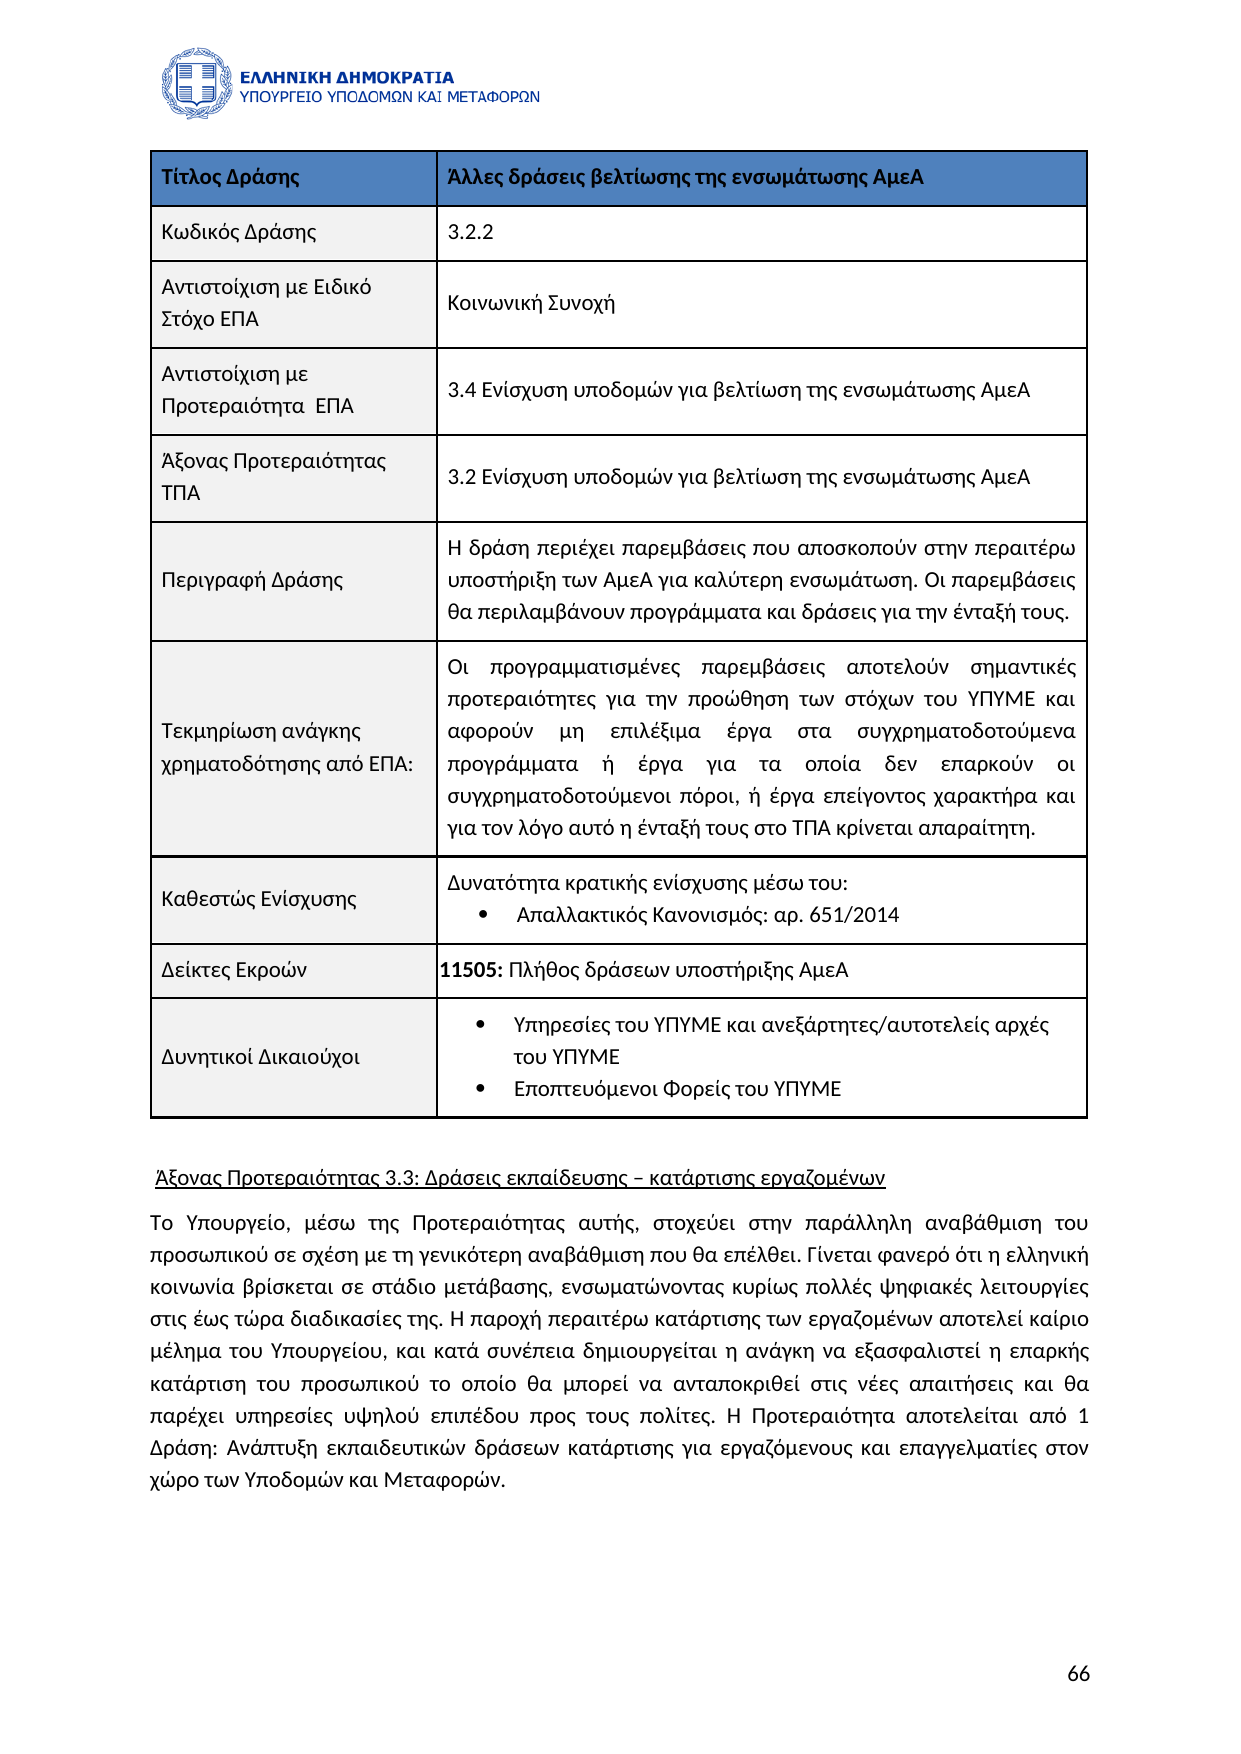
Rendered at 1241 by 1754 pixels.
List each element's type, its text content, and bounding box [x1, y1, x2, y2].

table_cell Τεκμηρίωση ανάγκης χρηματοδότησης από ΕΠΑ: [152, 642, 436, 855]
table_cell 3.2.2 [438, 207, 1086, 259]
table_cell 11505: Πλήθος δράσεων υποστήριξης ΑμεΑ [438, 945, 1086, 997]
table_cell Άξονας Προτεραιότητας ΤΠΑ [152, 436, 436, 521]
table_cell Δείκτες Εκροών [152, 945, 436, 997]
picture [150, 44, 563, 129]
table_cell Αντιστοίχιση με Ειδικό Στόχο ΕΠΑ [152, 262, 436, 347]
table_cell 3.2 Ενίσχυση υποδομών για βελτίωση της ενσωμάτωσης ΑμεΑ [438, 436, 1086, 521]
table_cell Κωδικός Δράσης [152, 207, 436, 259]
table_cell Αντιστοίχιση με Προτεραιότητα ΕΠΑ [152, 349, 436, 433]
table_header Άλλες δράσεις βελτίωσης της ενσωμάτωσης ΑμεΑ [438, 152, 1086, 205]
table_cell Καθεστώς Ενίσχυσης [152, 858, 436, 942]
text Άξονας Προτεραιότητας 3.3: Δράσεις εκπαίδευσης – κατάρτισης εργαζομένων [150, 1163, 1090, 1191]
table_cell Υπηρεσίες του ΥΠΥΜΕ και ανεξάρτητες/αυτοτελείς αρχές του ΥΠΥΜΕ Εποπτευόμενοι Φορείς του ΥΠΥΜΕ [438, 999, 1086, 1116]
table_cell Οι προγραμματισμένες παρεμβάσεις αποτελούν σημαντικές προτεραιότητες για την προώθηση των στόχων του ΥΠΥΜΕ και αφορούν μη επιλέξιμα έργα στα συγχρηματοδοτούμενα προγράμματα ή έργα για τα οποία δεν επαρκούν οι συγχρηματοδοτούμενοι πόροι, ή έργα επείγοντος χαρακτήρα και για τον λόγο αυτό η ένταξή τους στο ΤΠΑ κρίνεται απαραίτητη. [438, 642, 1086, 855]
text Το Υπουργείο, μέσω της Προτεραιότητας αυτής, στοχεύει στην παράλληλη αναβάθμιση του προσωπικού σε σχέση με τη γενικότερη αναβάθμιση που θα επέλθει. Γίνεται φανερό ότι η ελληνική κοινωνία βρίσκεται σε στάδιο μετάβασης, ενσωματώνοντας κυρίως πολλές ψηφιακές λειτουργίες στις έως τώρα διαδικασίες της. Η παροχή περαιτέρω κατάρτισης των εργαζομένων αποτελεί καίριο μέλημα του Υπουργείου, και κατά συνέπεια δημιουργείται η ανάγκη να εξασφαλιστεί η επαρκής κατάρτιση του προσωπικού το οποίο θα μπορεί να ανταποκριθεί στις νέες απαιτήσεις και θα παρέχει υπηρεσίες υψηλού επιπέδου προς τους πολίτες. Η Προτεραιότητα αποτελείται από 1 Δράση: Ανάπτυξη εκπαιδευτικών δράσεων κατάρτισης για εργαζόμενους και επαγγελματίες στον χώρο των Υποδομών και Μεταφορών. [150, 1208, 1090, 1493]
table_cell Η δράση περιέχει παρεμβάσεις που αποσκοπούν στην περαιτέρω υποστήριξη των ΑμεΑ για καλύτερη ενσωμάτωση. Οι παρεμβάσεις θα περιλαμβάνουν προγράμματα και δράσεις για την ένταξή τους. [438, 523, 1086, 640]
table_cell Περιγραφή Δράσης [152, 523, 436, 640]
table_header Τίτλος Δράσης [152, 152, 436, 205]
table_cell Κοινωνική Συνοχή [438, 262, 1086, 347]
table_cell Δυνητικοί Δικαιούχοι [152, 999, 436, 1116]
table_cell 3.4 Ενίσχυση υποδομών για βελτίωση της ενσωμάτωσης ΑμεΑ [438, 349, 1086, 433]
table_cell Δυνατότητα κρατικής ενίσχυσης μέσω του: Απαλλακτικός Κανονισμός: αρ. 651/2014 [438, 858, 1086, 942]
